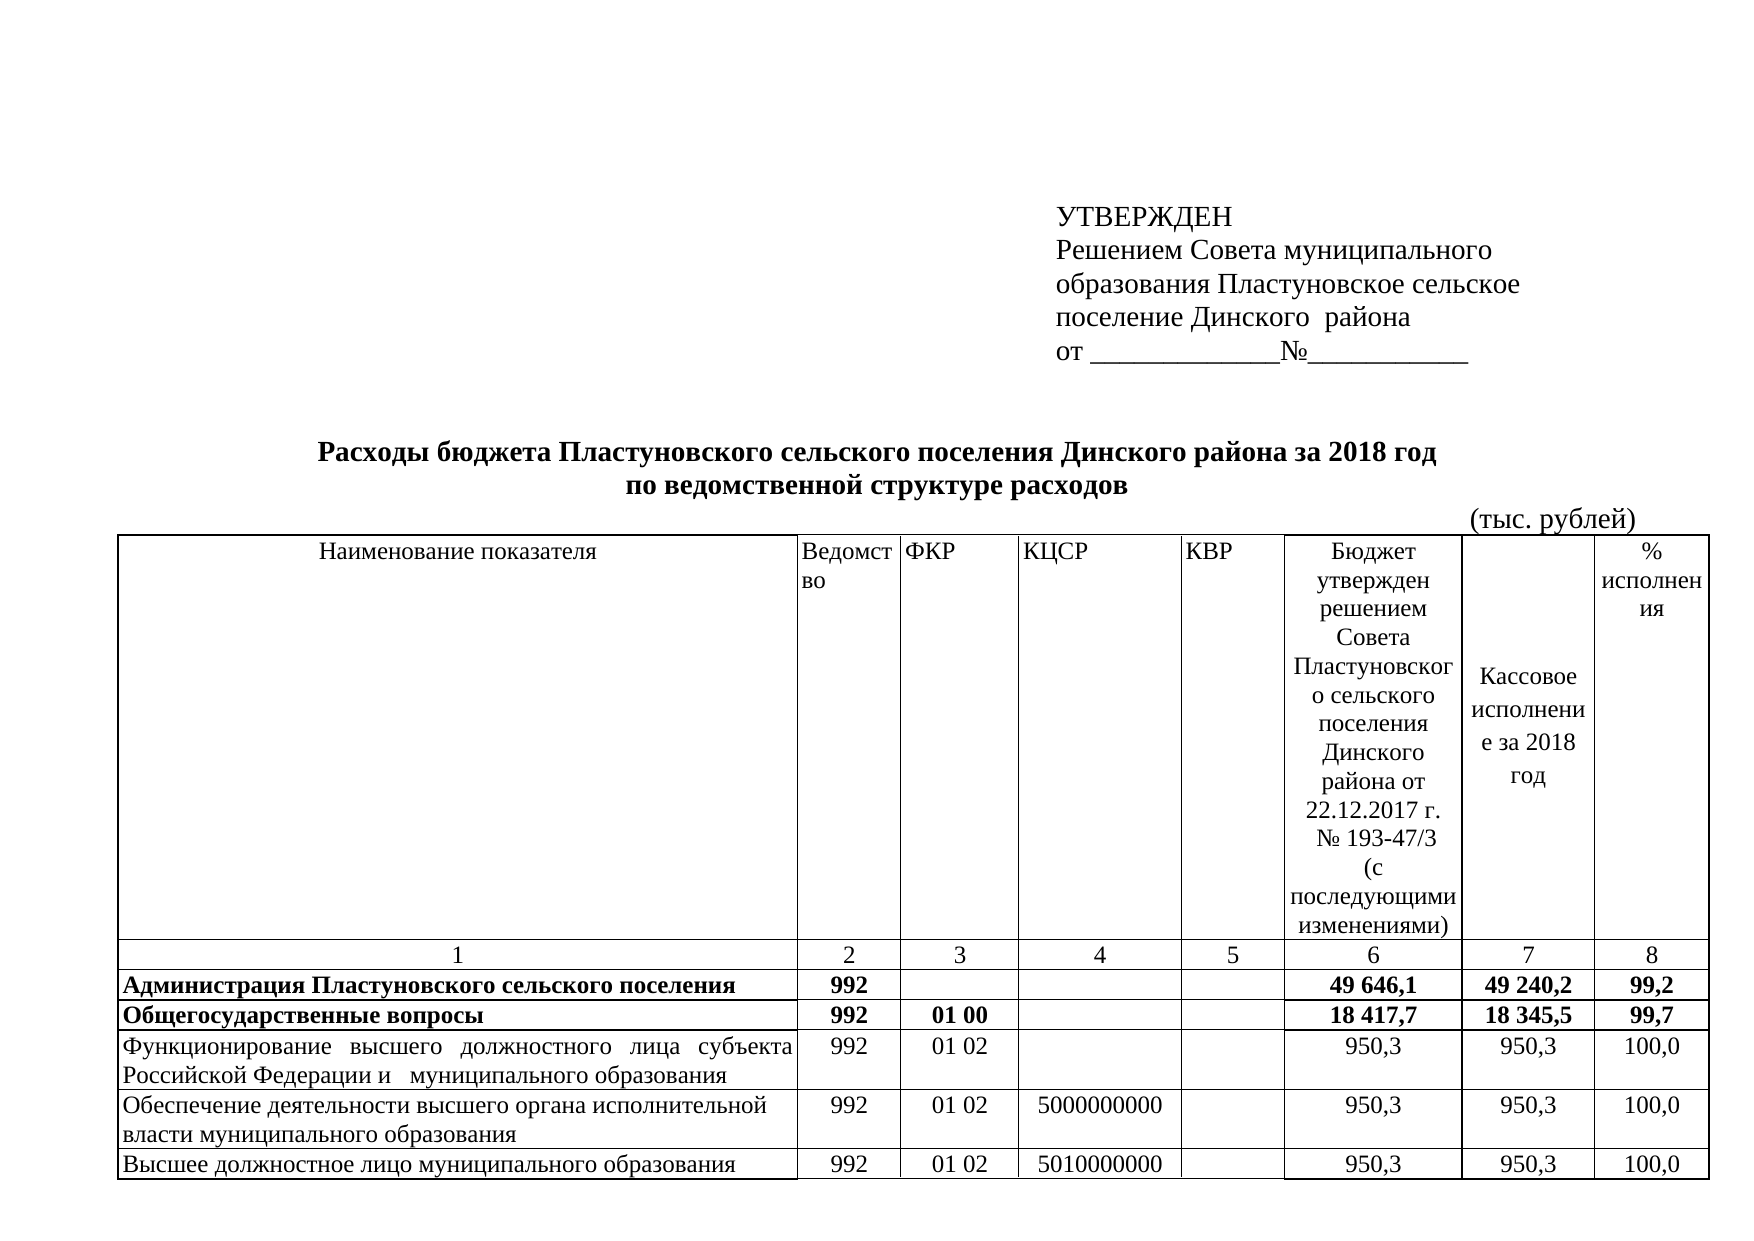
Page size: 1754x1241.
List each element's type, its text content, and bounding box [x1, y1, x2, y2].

table_cell 100,0 [1595, 1149, 1708, 1178]
table_header КЦСР [1019, 535, 1181, 938]
table_header КВР [1181, 535, 1284, 938]
table_cell 950,3 [1463, 1090, 1594, 1147]
table_cell 950,3 [1285, 1149, 1461, 1178]
table_cell 01 02 [901, 1030, 1018, 1088]
table_cell 2 [798, 940, 900, 969]
table_cell [1019, 1030, 1181, 1088]
table_header Кассовое исполнение за 2018 год [1463, 536, 1594, 938]
table_cell [1181, 1149, 1284, 1178]
table_cell [1019, 1000, 1181, 1029]
table_cell 100,0 [1595, 1090, 1708, 1147]
table_cell 49 240,2 [1463, 970, 1594, 999]
table_cell [901, 970, 1018, 999]
table_cell Общегосударственные вопросы [119, 1001, 797, 1029]
table_cell 5 [1182, 940, 1284, 969]
table_cell 3 [901, 940, 1018, 969]
table_cell 992 [798, 1030, 900, 1088]
table_cell 49 646,1 [1285, 970, 1461, 999]
table_cell 01 02 [901, 1149, 1019, 1178]
text Расходы бюджета Пластуновского сельского поселения Динского района за 2018 год [118, 434, 1636, 467]
text от _____________№___________ [1056, 333, 1636, 367]
table_header % исполнения [1595, 536, 1708, 938]
table_cell 18 345,5 [1463, 1001, 1594, 1029]
table_cell Администрация Пластуновского сельского поселения [119, 970, 797, 999]
text Решением Совета муниципального образования Пластуновское сельское поселение Динского района [1056, 232, 1636, 333]
text по ведомственной структуре расходов [118, 467, 1636, 501]
table_cell 8 [1595, 940, 1708, 969]
table_cell [1182, 1090, 1284, 1147]
table_cell [1182, 970, 1284, 999]
table_cell 6 [1285, 940, 1461, 969]
table_cell 950,3 [1285, 1031, 1461, 1088]
table_cell [1182, 1030, 1284, 1088]
table_cell [1182, 1000, 1284, 1029]
table_cell Высшее должностное лицо муниципального образования [119, 1149, 797, 1178]
table_cell 5010000000 [1019, 1149, 1181, 1178]
table_cell 992 [798, 1149, 901, 1178]
table_cell 01 02 [901, 1090, 1018, 1147]
table_cell 01 00 [901, 1000, 1018, 1029]
table_cell 992 [798, 970, 900, 999]
table_cell 4 [1019, 940, 1181, 969]
table_cell 992 [798, 1090, 900, 1147]
table_header Наименование показателя [119, 536, 797, 938]
table_header Ведомство [798, 535, 901, 938]
table_cell 99,2 [1595, 970, 1708, 999]
table_header Бюджет утвержден решением Совета Пластуновского сельского поселения Динского района от 22.12.2017 г. № 193-47/3 (с последующими изменениями) [1285, 536, 1461, 938]
table_cell 5000000000 [1019, 1090, 1181, 1147]
table_cell 950,3 [1463, 1031, 1594, 1088]
table_cell 992 [798, 1000, 900, 1029]
table_cell 950,3 [1285, 1090, 1461, 1147]
text УТВЕРЖДЕН [1056, 199, 1636, 232]
text (тыс. рублей) [118, 501, 1636, 534]
table_cell Обеспечение деятельности высшего органа исполнительной власти муниципального образования [119, 1090, 797, 1147]
table_cell Функционирование высшего должностного лица субъекта Российской Федерации и муниципального образования [119, 1031, 797, 1088]
table_cell 1 [119, 940, 797, 969]
table_cell [1019, 970, 1181, 999]
table_cell 18 417,7 [1285, 1001, 1461, 1029]
table_cell 100,0 [1595, 1031, 1708, 1088]
table_cell 7 [1463, 940, 1594, 969]
table_header ФКР [901, 535, 1019, 938]
table_cell 950,3 [1463, 1149, 1594, 1178]
table_cell 99,7 [1595, 1001, 1708, 1029]
